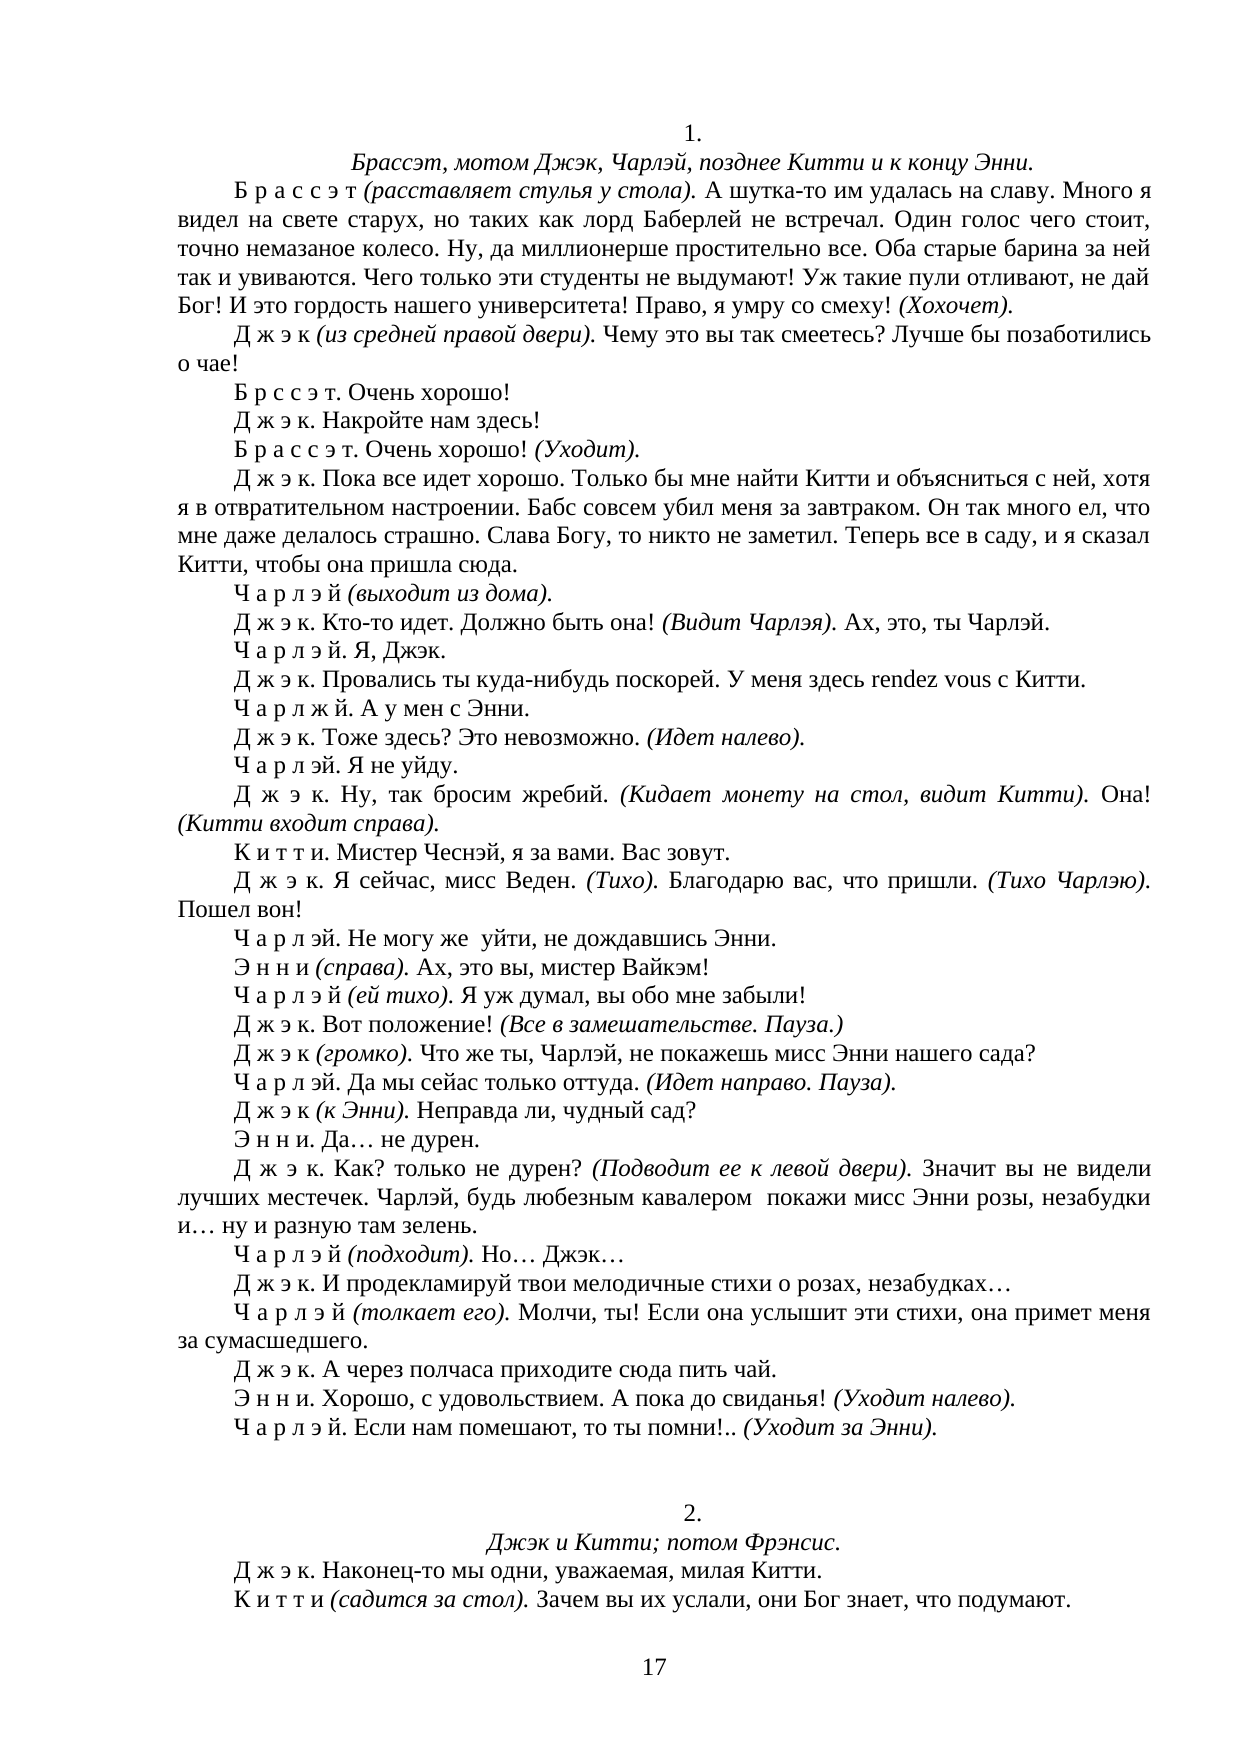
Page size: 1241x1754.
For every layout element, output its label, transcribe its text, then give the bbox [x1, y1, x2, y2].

text Ч а р л э й (толкает его). Молчи, ты! Если она услышит эти стихи, она примет меня за сумасшедшего. [177, 1297, 1152, 1354]
text Ч а р л э й (выходит из дома). [177, 578, 1152, 607]
text Д ж э к. Наконец-то мы одни, уважаемая, милая Китти. [177, 1556, 1152, 1584]
text К и т т и (садится за стол). Зачем вы их услали, они Бог знает, что подумают. [177, 1584, 1152, 1613]
text Д ж э к. Провались ты куда-нибудь поскорей. У меня здесь rendez vous с Китти. [177, 664, 1152, 693]
text 2. [177, 1498, 1152, 1527]
text К и т т и. Мистер Чеснэй, я за вами. Вас зовут. [177, 837, 1152, 866]
text Ч а р л э й (подходит). Но… Джэк… [177, 1239, 1152, 1268]
text Джэк и Китти; потом Фрэнсис. [177, 1527, 1152, 1556]
text Ч а р л э й (ей тихо). Я уж думал, вы обо мне забыли! [177, 981, 1152, 1009]
text Д ж э к (из средней правой двери). Чему это вы так смеетесь? Лучше бы позаботились о чае! [177, 319, 1152, 377]
text Д ж э к. Я сейчас, мисс Веден. (Тихо). Благодарю вас, что пришли. (Тихо Чарлэю). Пошел вон! [177, 866, 1152, 923]
text Д ж э к. Тоже здесь? Это невозможно. (Идет налево). [177, 722, 1152, 751]
text Д ж э к. Вот положение! (Все в замешательстве. Пауза.) [177, 1009, 1152, 1038]
text Б р а с с э т (расставляет стулья у стола). А шутка-то им удалась на славу. Много я видел на свете старух, но таких как лорд Баберлей не встречал. Один голос чего стоит, точно немазаное колесо. Ну, да миллионерше простительно все. Оба старые барина за ней так и увиваются. Чего только эти студенты не выдумают! Уж такие пули отливают, не дай Бог! И это гордость нашего университета! Право, я умру со смеху! (Хохочет). [177, 176, 1152, 319]
text Ч а р л эй. Не могу же уйти, не дождавшись Энни. [177, 923, 1152, 952]
text Ч а р л эй. Я не уйду. [177, 751, 1152, 779]
text Д ж э к. А через полчаса приходите сюда пить чай. [177, 1354, 1152, 1383]
text Д ж э к. Кто-то идет. Должно быть она! (Видит Чарлэя). Ах, это, ты Чарлэй. [177, 607, 1152, 636]
text Э н н и. Хорошо, с удовольствием. А пока до свиданья! (Уходит налево). [177, 1383, 1152, 1412]
text Д ж э к (громко). Что же ты, Чарлэй, не покажешь мисс Энни нашего сада? [177, 1038, 1152, 1067]
text Ч а р л эй. Да мы сейас только оттуда. (Идет направо. Пауза). [177, 1067, 1152, 1096]
text Д ж э к. Пока все идет хорошо. Только бы мне найти Китти и объясниться с ней, хотя я в отвратительном настроении. Бабс совсем убил меня за завтраком. Он так много ел, что мне даже делалось страшно. Слава Богу, то никто не заметил. Теперь все в саду, и я сказал Китти, чтобы она пришла сюда. [177, 463, 1152, 578]
text Ч а р л ж й. А у мен с Энни. [177, 693, 1152, 722]
text Д ж э к. Ну, так бросим жребий. (Кидает монету на стол, видит Китти). Она! (Китти входит справа). [177, 779, 1152, 837]
text Б р а с с э т. Очень хорошо! (Уходит). [177, 434, 1152, 463]
text Д ж э к. Как? только не дурен? (Подводит ее к левой двери). Значит вы не видели лучших местечек. Чарлэй, будь любезным кавалером покажи мисс Энни розы, незабудки и… ну и разную там зелень. [177, 1153, 1152, 1239]
text 1. [177, 118, 1152, 147]
text Э н н и (справа). Ах, это вы, мистер Вайкэм! [177, 952, 1152, 981]
text Б р с с э т. Очень хорошо! [177, 377, 1152, 406]
text Д ж э к. Накройте нам здесь! [177, 406, 1152, 434]
text Э н н и. Да… не дурен. [177, 1124, 1152, 1153]
text Д ж э к (к Энни). Неправда ли, чудный сад? [177, 1096, 1152, 1124]
text Брассэт, мотом Джэк, Чарлэй, позднее Китти и к концу Энни. [177, 147, 1152, 176]
text Д ж э к. И продекламируй твои мелодичные стихи о розах, незабудках… [177, 1268, 1152, 1297]
text Ч а р л э й. Я, Джэк. [177, 636, 1152, 664]
text Ч а р л э й. Если нам помешают, то ты помни!.. (Уходит за Энни). [177, 1412, 1152, 1441]
